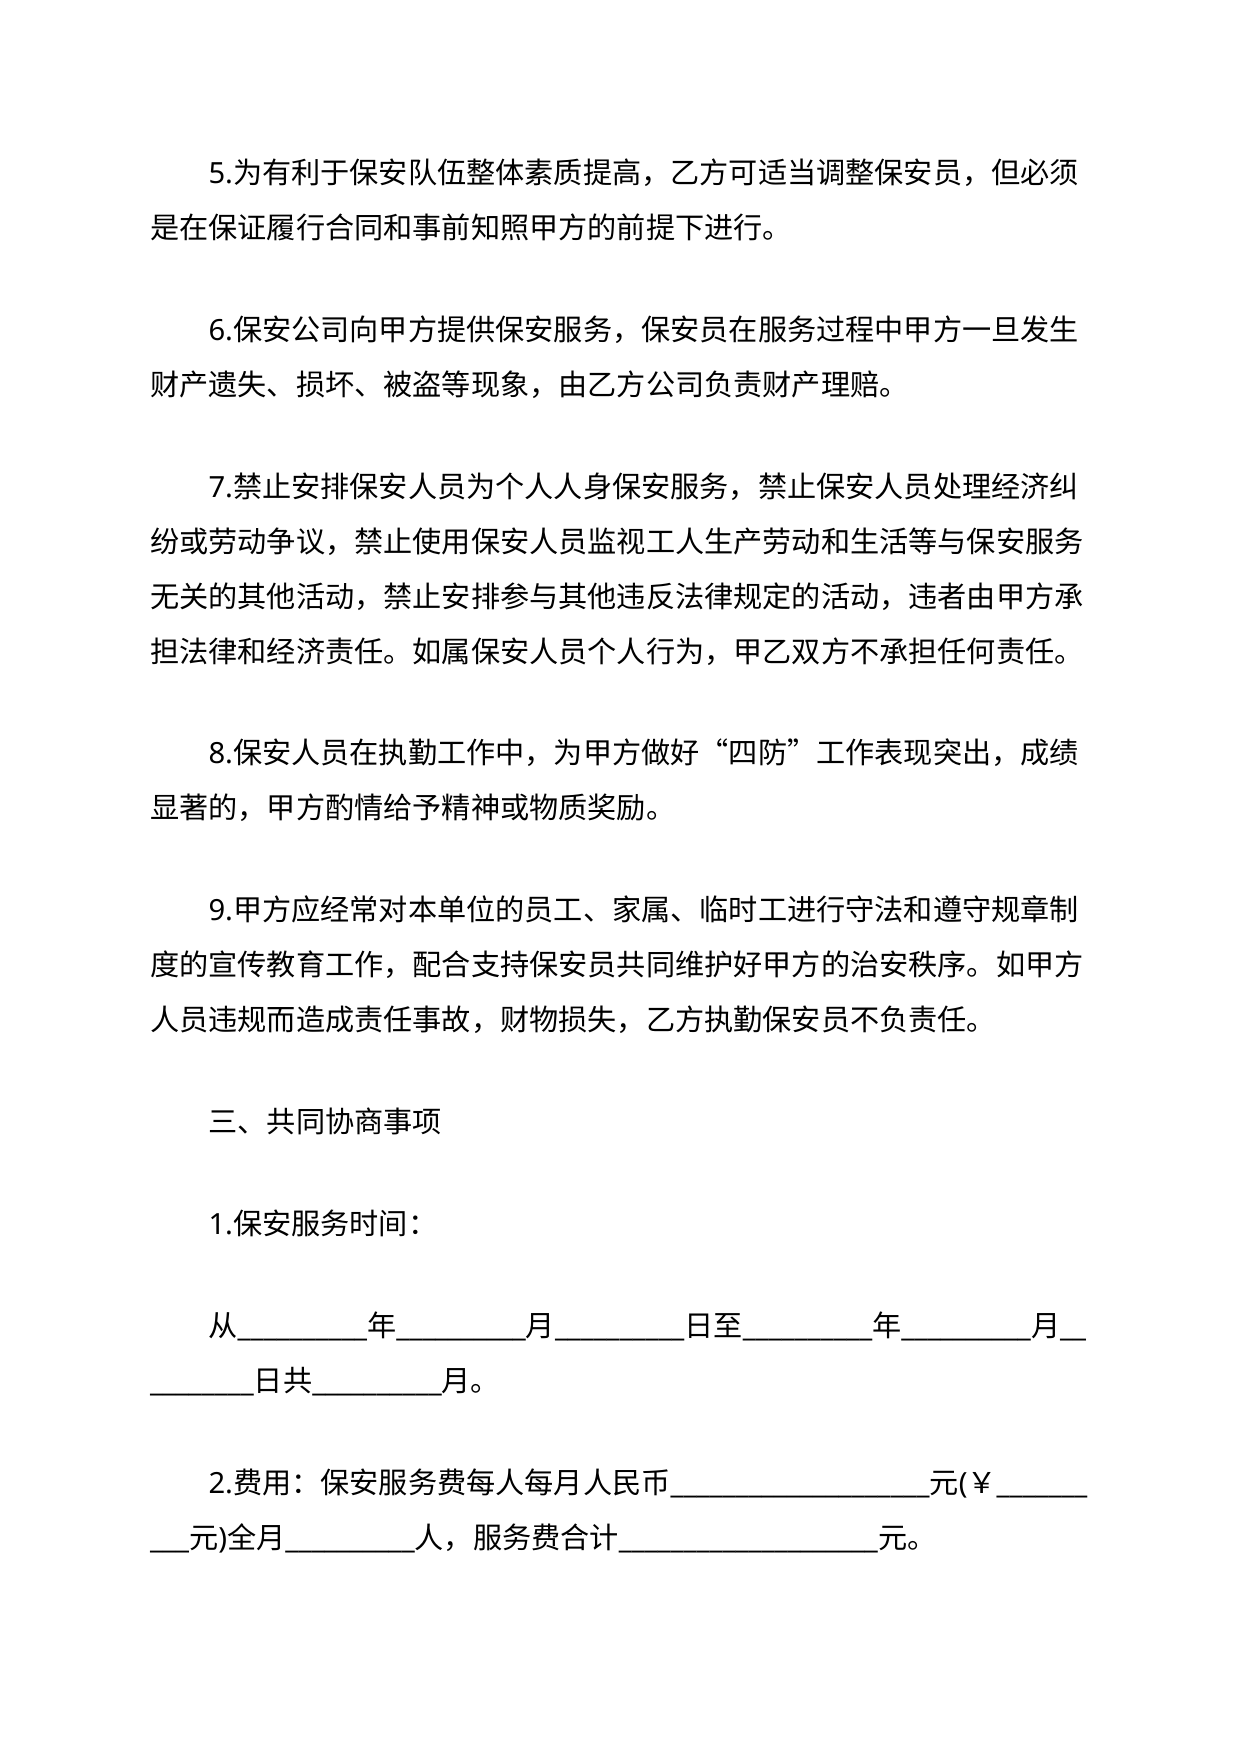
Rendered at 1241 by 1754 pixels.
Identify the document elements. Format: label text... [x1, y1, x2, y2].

text 9.甲方应经常对本单位的员工、家属、临时工进行守法和遵守规章制度的宣传教育工作，配合支持保安员共同维护好甲方的治安秩序。如甲方人员违规而造成责任事故，财物损失，乙方执勤保安员不负责任。 [150, 887, 1090, 1039]
text 2.费用：保安服务费每人每月人民币____________________元(￥__________元)全月__________人，服务费合计____________________元。 [150, 1459, 1090, 1557]
text 5.为有利于保安队伍整体素质提高，乙方可适当调整保安员，但必须是在保证履行合同和事前知照甲方的前提下进行。 [150, 150, 1090, 247]
text 三、共同协商事项 [150, 1098, 1090, 1141]
text 1.保安服务时间： [150, 1200, 1090, 1243]
text 6.保安公司向甲方提供保安服务，保安员在服务过程中甲方一旦发生财产遗失、损坏、被盗等现象，由乙方公司负责财产理赔。 [150, 307, 1090, 404]
text 8.保安人员在执勤工作中，为甲方做好“四防”工作表现突出，成绩显著的，甲方酌情给予精神或物质奖励。 [150, 730, 1090, 827]
text 7.禁止安排保安人员为个人人身保安服务，禁止保安人员处理经济纠纷或劳动争议，禁止使用保安人员监视工人生产劳动和生活等与保安服务无关的其他活动，禁止安排参与其他违反法律规定的活动，违者由甲方承担法律和经济责任。如属保安人员个人行为，甲乙双方不承担任何责任。 [150, 463, 1090, 671]
text 从__________年__________月__________日至__________年__________月__________日共__________月。 [150, 1302, 1090, 1400]
